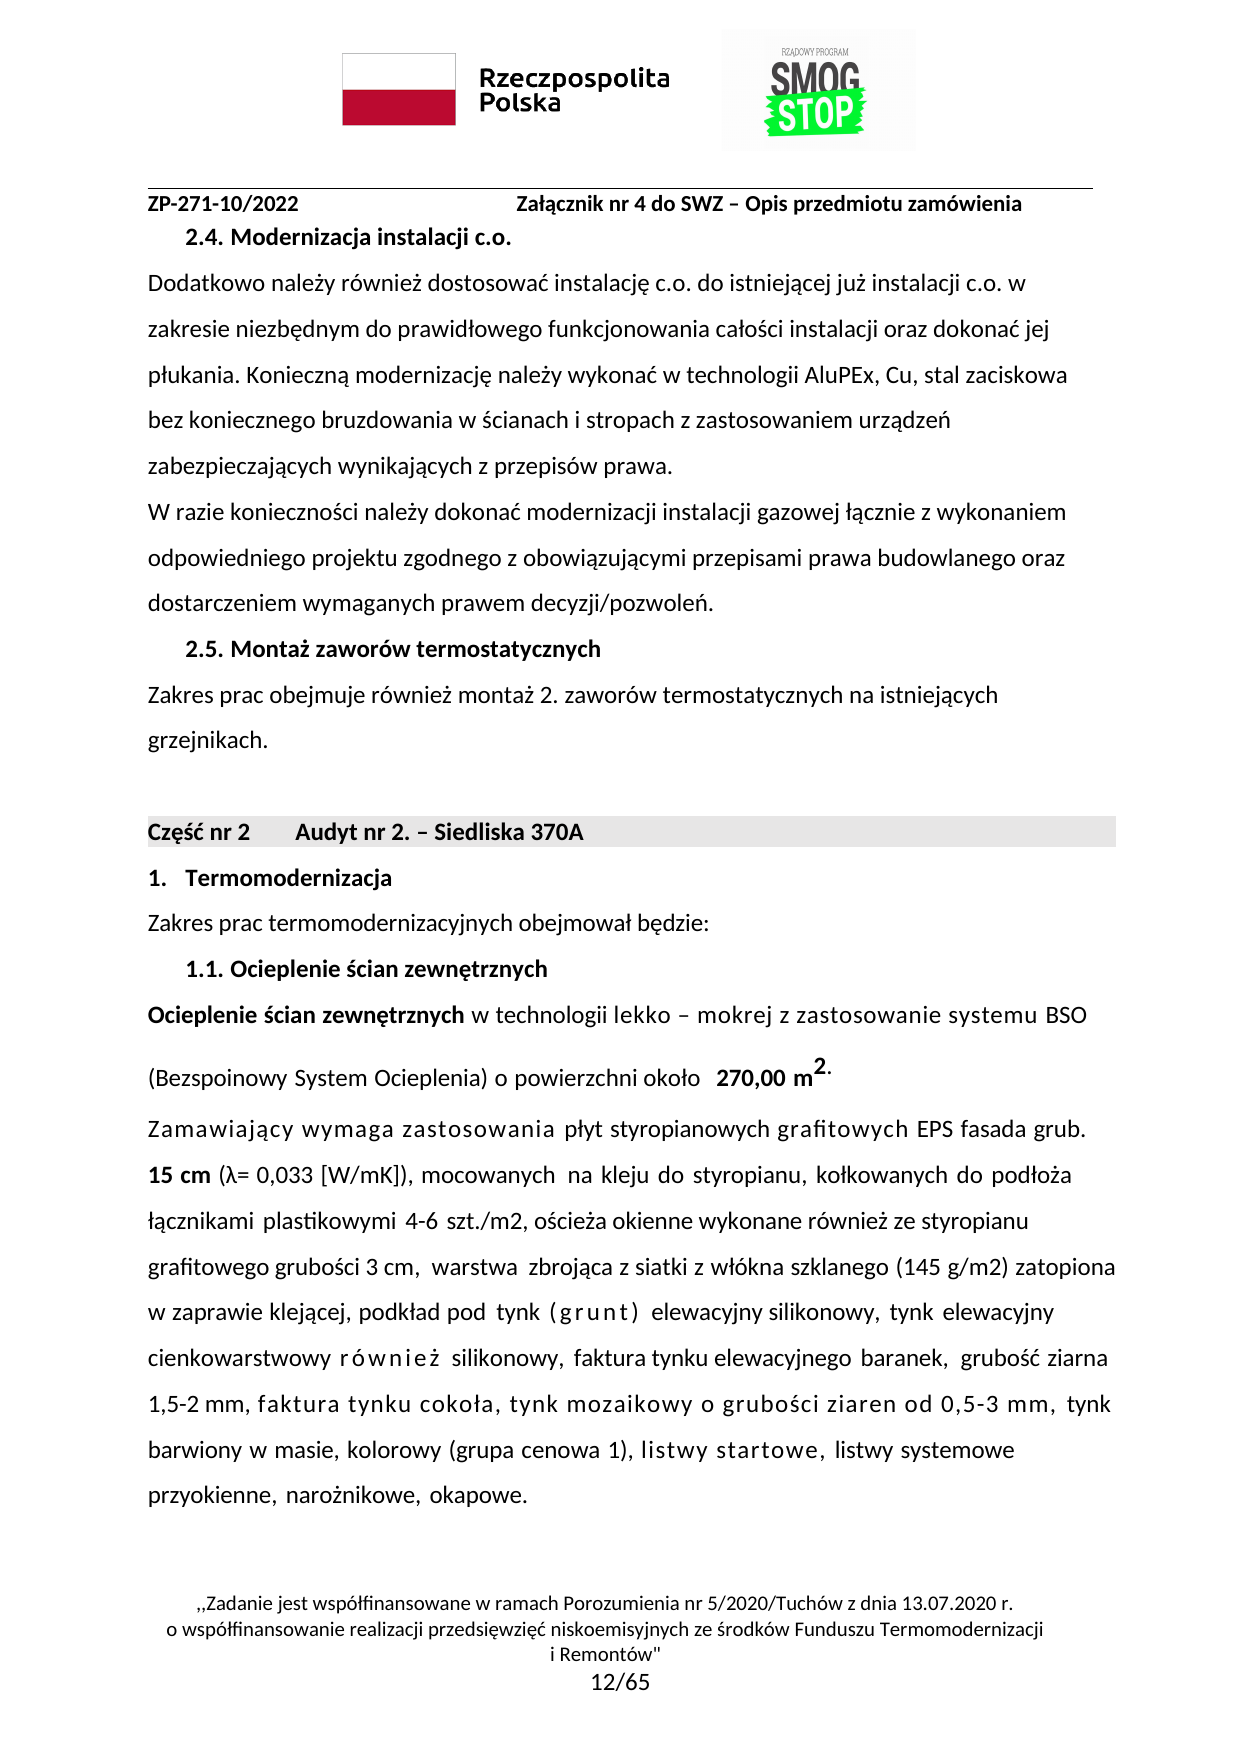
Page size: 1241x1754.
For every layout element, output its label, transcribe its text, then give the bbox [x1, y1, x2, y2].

text Dodatkowo należy również dostosować instalację c.o. do istniejącej już instalacji c.o. w zakresie niezbędnym do prawidłowego funkcjonowania całości instalacji oraz dokonać jej płukania. Konieczną modernizację należy wykonać w technologii AluPEx, Cu, stal zaciskowa bez koniecznego bruzdowania w ścianach i stropach z zastosowaniem urządzeń zabezpieczających wynikających z przepisów prawa. [148, 267, 1092, 481]
list Audyt nr 2. – Siedliska 370A [148, 816, 1116, 847]
list Termomodernizacja [148, 862, 1092, 892]
text Zamawiający wymaga zastosowania płyt styropianowych grafitowych EPS fasada grub. 15 cm (λ= 0,033 [W/mK]), mocowanych na kleju do styropianu, kołkowanych do podłoża łącznikami plastikowymi 4-6 szt./m2, ościeża okienne wykonane również ze styropianu grafitowego grubości 3 cm, warstwa zbrojąca z siatki z włókna szklanego (145 g/m2) zatopiona w zaprawie klejącej, podkład pod tynk (grunt) elewacyjny silikonowy, tynk elewacyjny cienkowarstwowy również silikonowy, faktura tynku elewacyjnego baranek, grubość ziarna 1,5-2 mm, faktura tynku cokoła, tynk mozaikowy o grubości ziaren od 0,5-3 mm, tynk barwiony w masie, kolorowy (grupa cenowa 1), listwy startowe, listwy systemowe przyokienne, narożnikowe, okapowe. [148, 1114, 1116, 1510]
list Montaż zaworów termostatycznych [185, 633, 1092, 664]
picture [317, 29, 694, 149]
list Zakres prac obejmuje również montaż 2. zaworów termostatycznych na istniejących grzejnikach. [148, 679, 1092, 755]
list Ocieplenie ścian zewnętrznych [185, 953, 1092, 984]
text Ocieplenie ścian zewnętrznych w technologii lekko – mokrej z zastosowanie systemu BSO (Bezspoinowy System Ocieplenia) o powierzchni około 270,00 m2. [148, 999, 1116, 1093]
picture [721, 29, 917, 151]
text Zakres prac termomodernizacyjnych obejmował będzie: [148, 907, 1116, 938]
list Modernizacja instalacji c.o. [185, 222, 1092, 252]
text W razie konieczności należy dokonać modernizacji instalacji gazowej łącznie z wykonaniem odpowiedniego projektu zgodnego z obowiązującymi przepisami prawa budowlanego oraz dostarczeniem wymaganych prawem decyzji/pozwoleń. [148, 496, 1092, 618]
